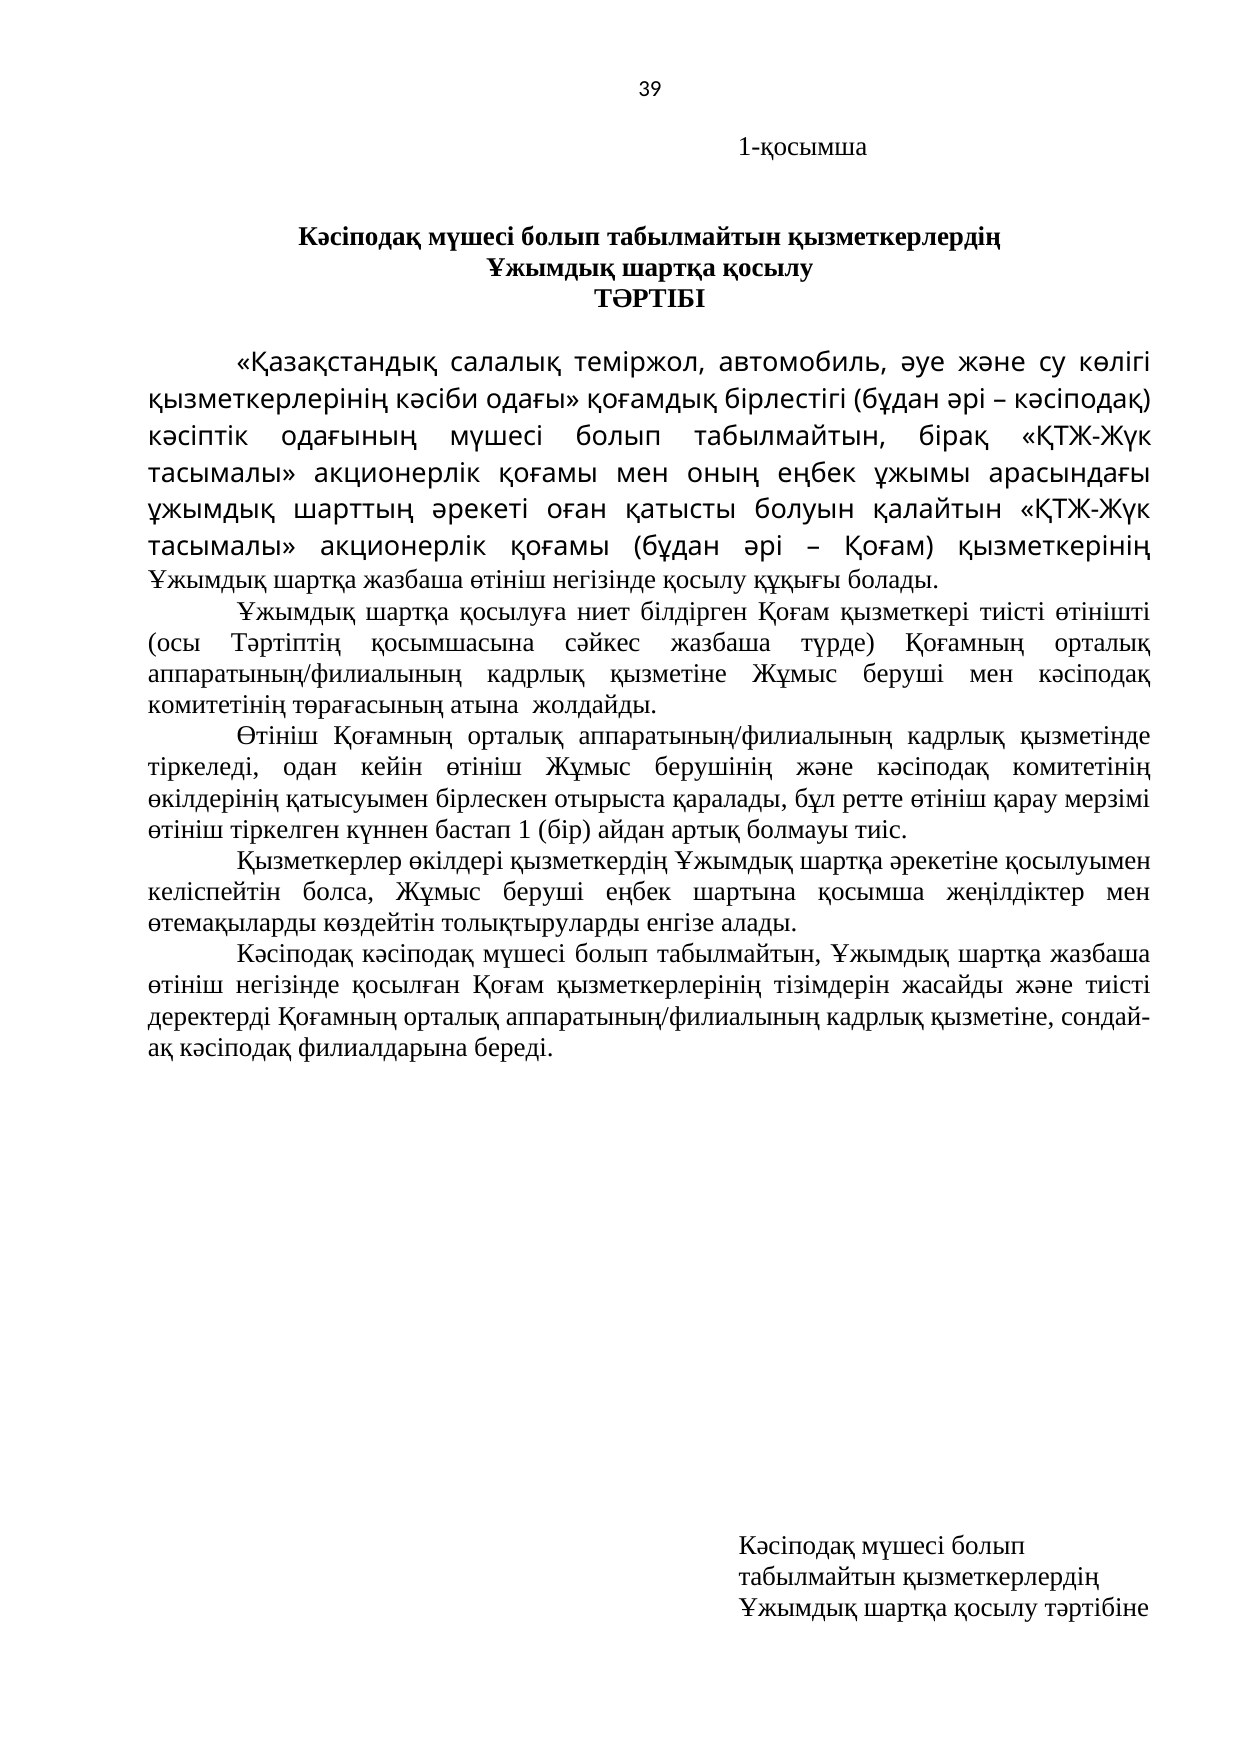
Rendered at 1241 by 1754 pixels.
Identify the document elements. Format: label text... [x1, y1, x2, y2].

text Ұжымдық шартқа қосылуға ниет білдірген Қоғам қызметкері тиісті өтінішті (осы Тәртіптің қосымшасына сәйкес жазбаша түрде) Қоғамның орталық аппаратының/филиалының кадрлық қызметіне Жұмыс беруші мен кәсіподақ комитетінің төрағасының атына жолдайды. [148, 595, 1152, 719]
text Ұжымдық шартқа қосылу [148, 251, 1152, 282]
text «Қазақстандық салалық теміржол, автомобиль, әуе және су көлігі қызметкерлерінің кәсіби одағы» қоғамдық бірлестігі (бұдан әрі – кәсіподақ) кәсіптік одағының мүшесі болып табылмайтын, бірақ «ҚТЖ-Жүк тасымалы» акционерлік қоғамы мен оның еңбек ұжымы арасындағы ұжымдық шарттың әрекеті оған қатысты болуын қалайтын «ҚТЖ-Жүк тасымалы» акционерлік қоғамы (бұдан әрі – Қоғам) қызметкерінің Ұжымдық шартқа жазбаша өтініш негізінде қосылу құқығы болады. [148, 342, 1152, 595]
text Қызметкерлер өкілдері қызметкердің Ұжымдық шартқа әрекетіне қосылуымен келіспейтін болса, Жұмыс беруші еңбек шартына қосымша жеңілдіктер мен өтемақыларды көздейтін толықтыруларды енгізе алады. [148, 844, 1152, 937]
text ТӘРТІБІ [148, 282, 1152, 314]
text Ұжымдық шартқа қосылу тәртібіне [738, 1591, 1152, 1623]
text Кәсіподақ кәсіподақ мүшесі болып табылмайтын, Ұжымдық шартқа жазбаша өтініш негізінде қосылған Қоғам қызметкерлерінің тізімдерін жасайды және тиісті деректерді Қоғамның орталық аппаратының/филиалының кадрлық қызметіне, сондай-ақ кәсіподақ филиалдарына береді. [148, 937, 1152, 1062]
text 1-қосымша [738, 130, 1163, 161]
text Кәсіподақ мүшесі болып табылмайтын қызметкерлердің [148, 220, 1152, 251]
text Өтініш Қоғамның орталық аппаратының/филиалының кадрлық қызметінде тіркеледі, одан кейін өтініш Жұмыс берушінің және кәсіподақ комитетінің өкілдерінің қатысуымен бірлескен отырыста қаралады, бұл ретте өтініш қарау мерзімі өтініш тіркелген күннен бастап 1 (бір) айдан артық болмауы тиіс. [148, 719, 1152, 844]
text Кәсіподақ мүшесі болып табылмайтын қызметкерлердің [738, 1529, 1152, 1591]
